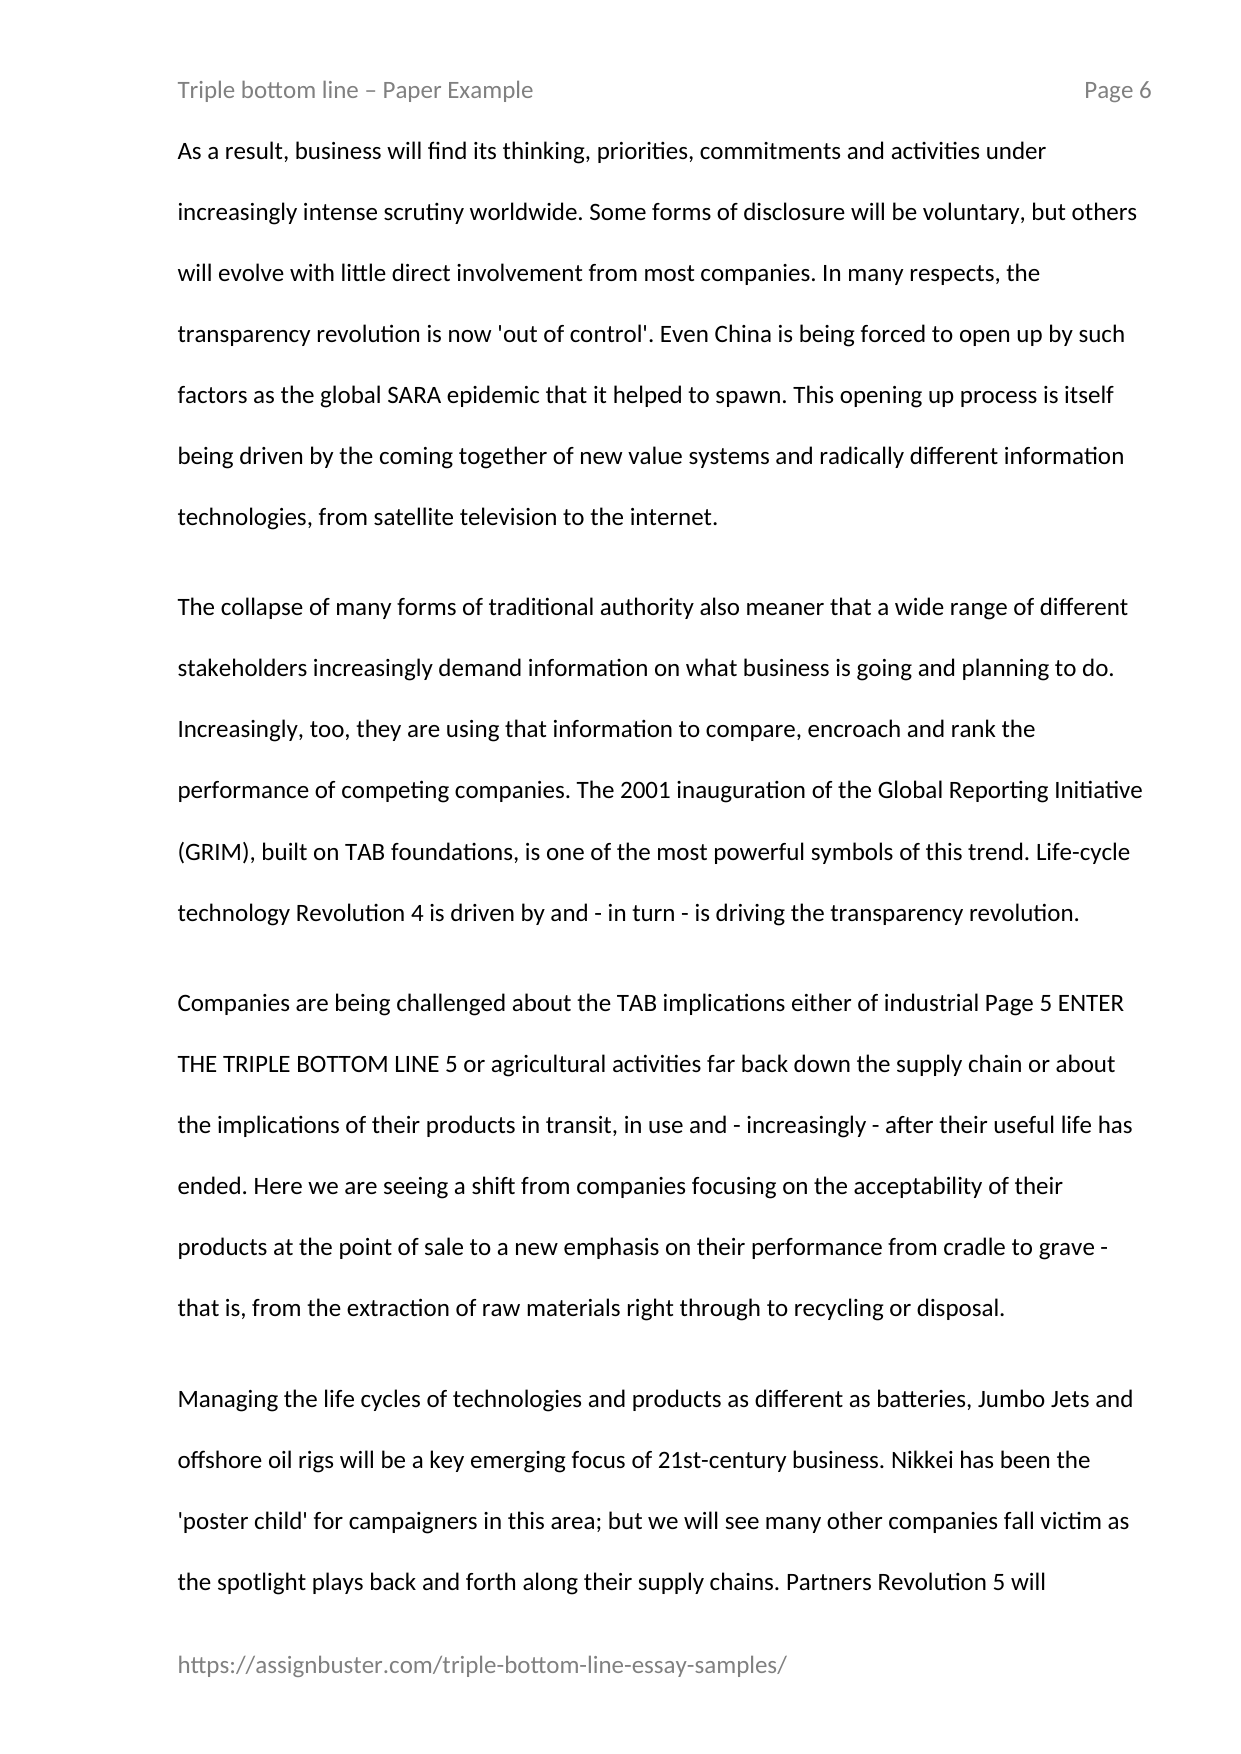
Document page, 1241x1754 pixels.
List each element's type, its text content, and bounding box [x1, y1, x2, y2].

text Companies are being challenged about the TAB implications either of industrial Page 5 ENTER THE TRIPLE BOTTOM LINE 5 or agricultural activities far back down the supply chain or about the implications of their products in transit, in use and - increasingly - after their useful life has ended. Here we are seeing a shift from companies focusing on the acceptability of their products at the point of sale to a new emphasis on their performance from cradle to grave - that is, from the extraction of raw materials right through to recycling or disposal. [177, 987, 1152, 1323]
text The collapse of many forms of traditional authority also meaner that a wide range of different stakeholders increasingly demand information on what business is going and planning to do. Increasingly, too, they are using that information to compare, encroach and rank the performance of competing companies. The 2001 inauguration of the Global Reporting Initiative (GRIM), built on TAB foundations, is one of the most powerful symbols of this trend. Life-cycle technology Revolution 4 is driven by and - in turn - is driving the transparency revolution. [177, 592, 1152, 927]
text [177, 1383, 1152, 1597]
text As a result, business will find its thinking, priorities, commitments and activities under increasingly intense scrutiny worldwide. Some forms of disclosure will be voluntary, but others will evolve with little direct involvement from most companies. In many respects, the transparency revolution is now 'out of control'. Even China is being forced to open up by such factors as the global SARA epidemic that it helped to spawn. This opening up process is itself being driven by the coming together of new value systems and radically different information technologies, from satellite television to the internet. [177, 135, 1152, 532]
